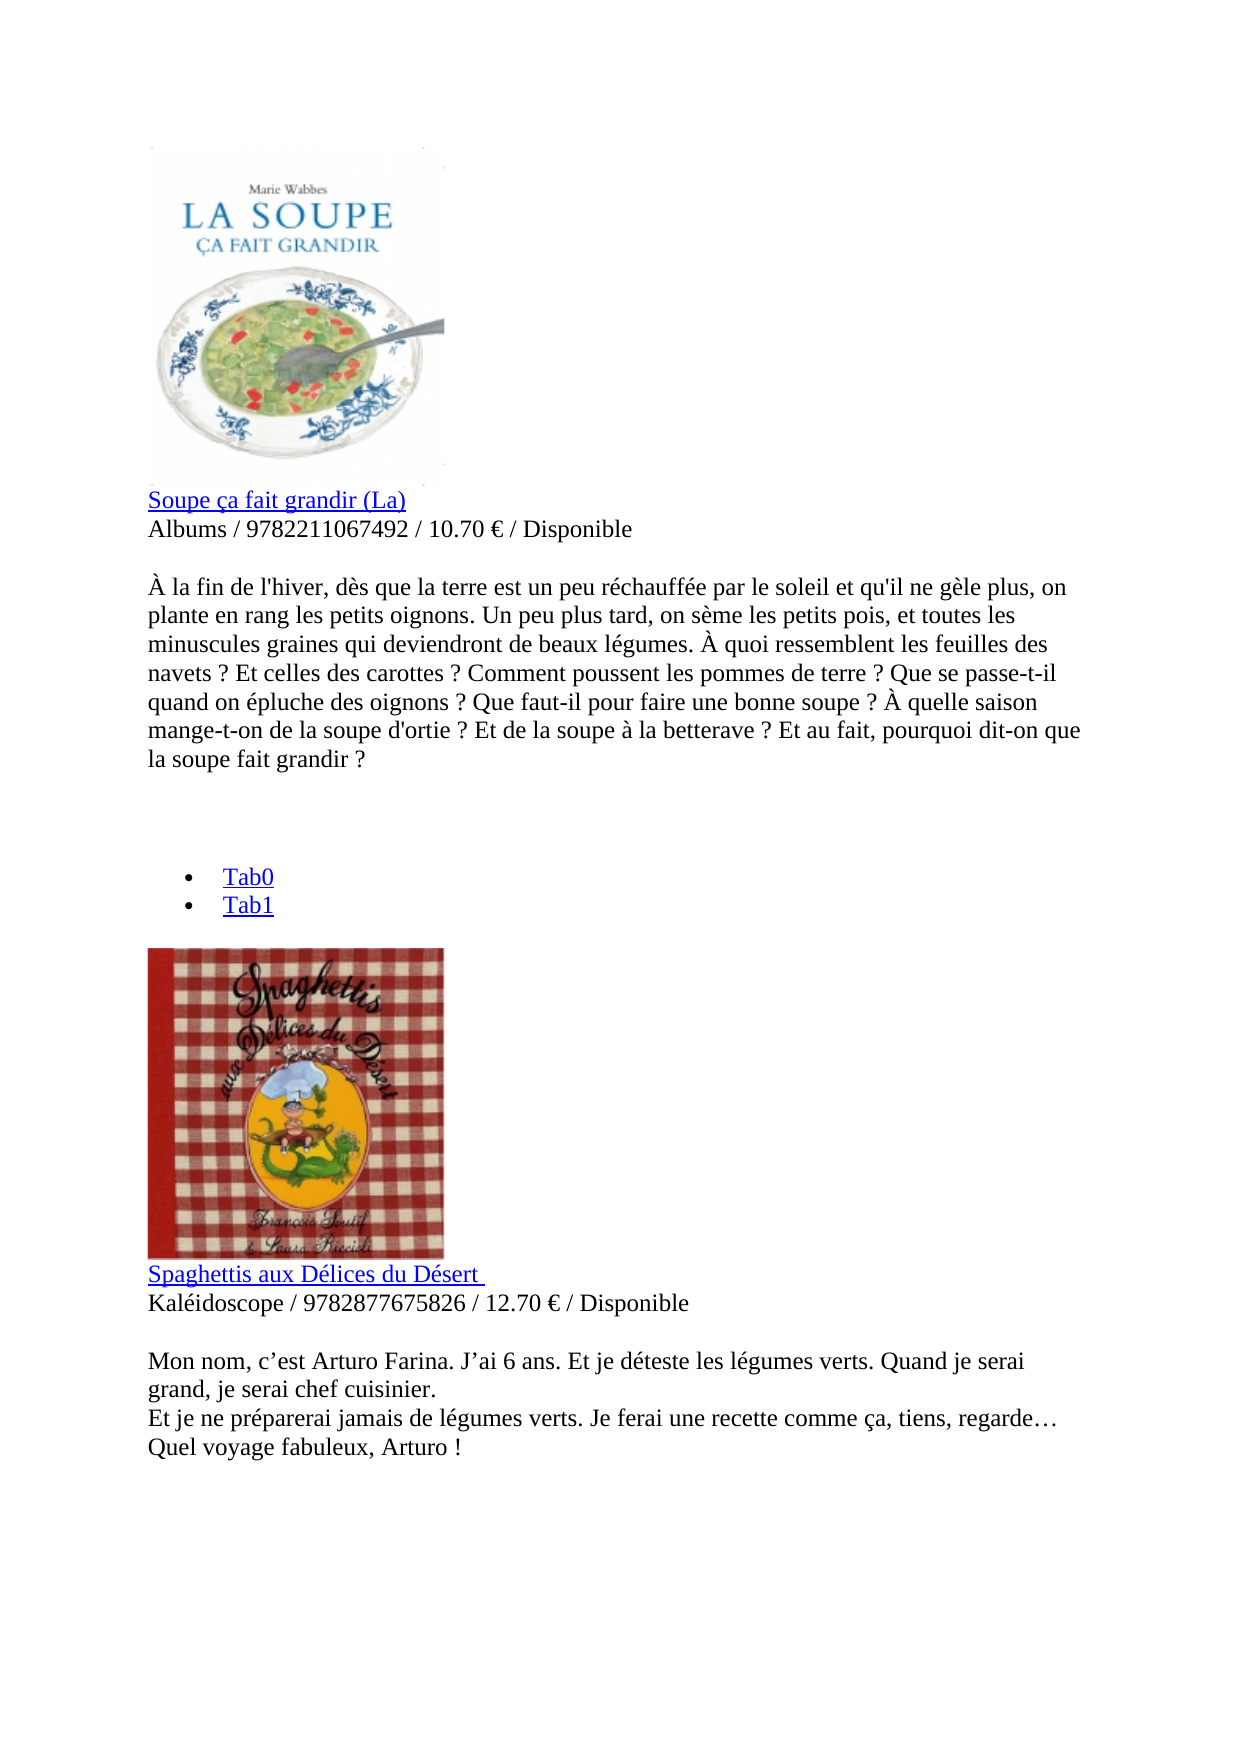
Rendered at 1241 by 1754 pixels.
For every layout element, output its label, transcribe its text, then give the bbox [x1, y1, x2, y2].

text Kaléidoscope / 9782877675826 / 12.70 € / Disponible [148, 1288, 1093, 1317]
text Albums / 9782211067492 / 10.70 € / Disponible [148, 514, 1093, 543]
text Soupe ça fait grandir (La) [148, 485, 1093, 514]
list Tab0 [185, 862, 1093, 890]
picture [147, 948, 445, 1260]
text Mon nom, c’est Arturo Farina. J’ai 6 ans. Et je déteste les légumes verts. Quand je serai grand, je serai chef cuisinier. Et je ne préparerai jamais de légumes verts. Je ferai une recette comme ça, tiens, regarde… Quel voyage fabuleux, Arturo ! [148, 1346, 1093, 1461]
text Spaghettis aux Délices du Désert [148, 1259, 1093, 1288]
picture [147, 147, 445, 486]
text À la fin de l'hiver, dès que la terre est un peu réchauffée par le soleil et qu'il ne gèle plus, on plante en rang les petits oignons. Un peu plus tard, on sème les petits pois, et toutes les minuscules graines qui deviendront de beaux légumes. À quoi ressemblent les feuilles des navets ? Et celles des carottes ? Comment poussent les pommes de terre ? Que se passe-t-il quand on épluche des oignons ? Que faut-il pour faire une bonne soupe ? À quelle saison mange-t-on de la soupe d'ortie ? Et de la soupe à la betterave ? Et au fait, pourquoi dit-on que la soupe fait grandir ? [148, 572, 1093, 773]
list Tab1 [185, 890, 1093, 919]
